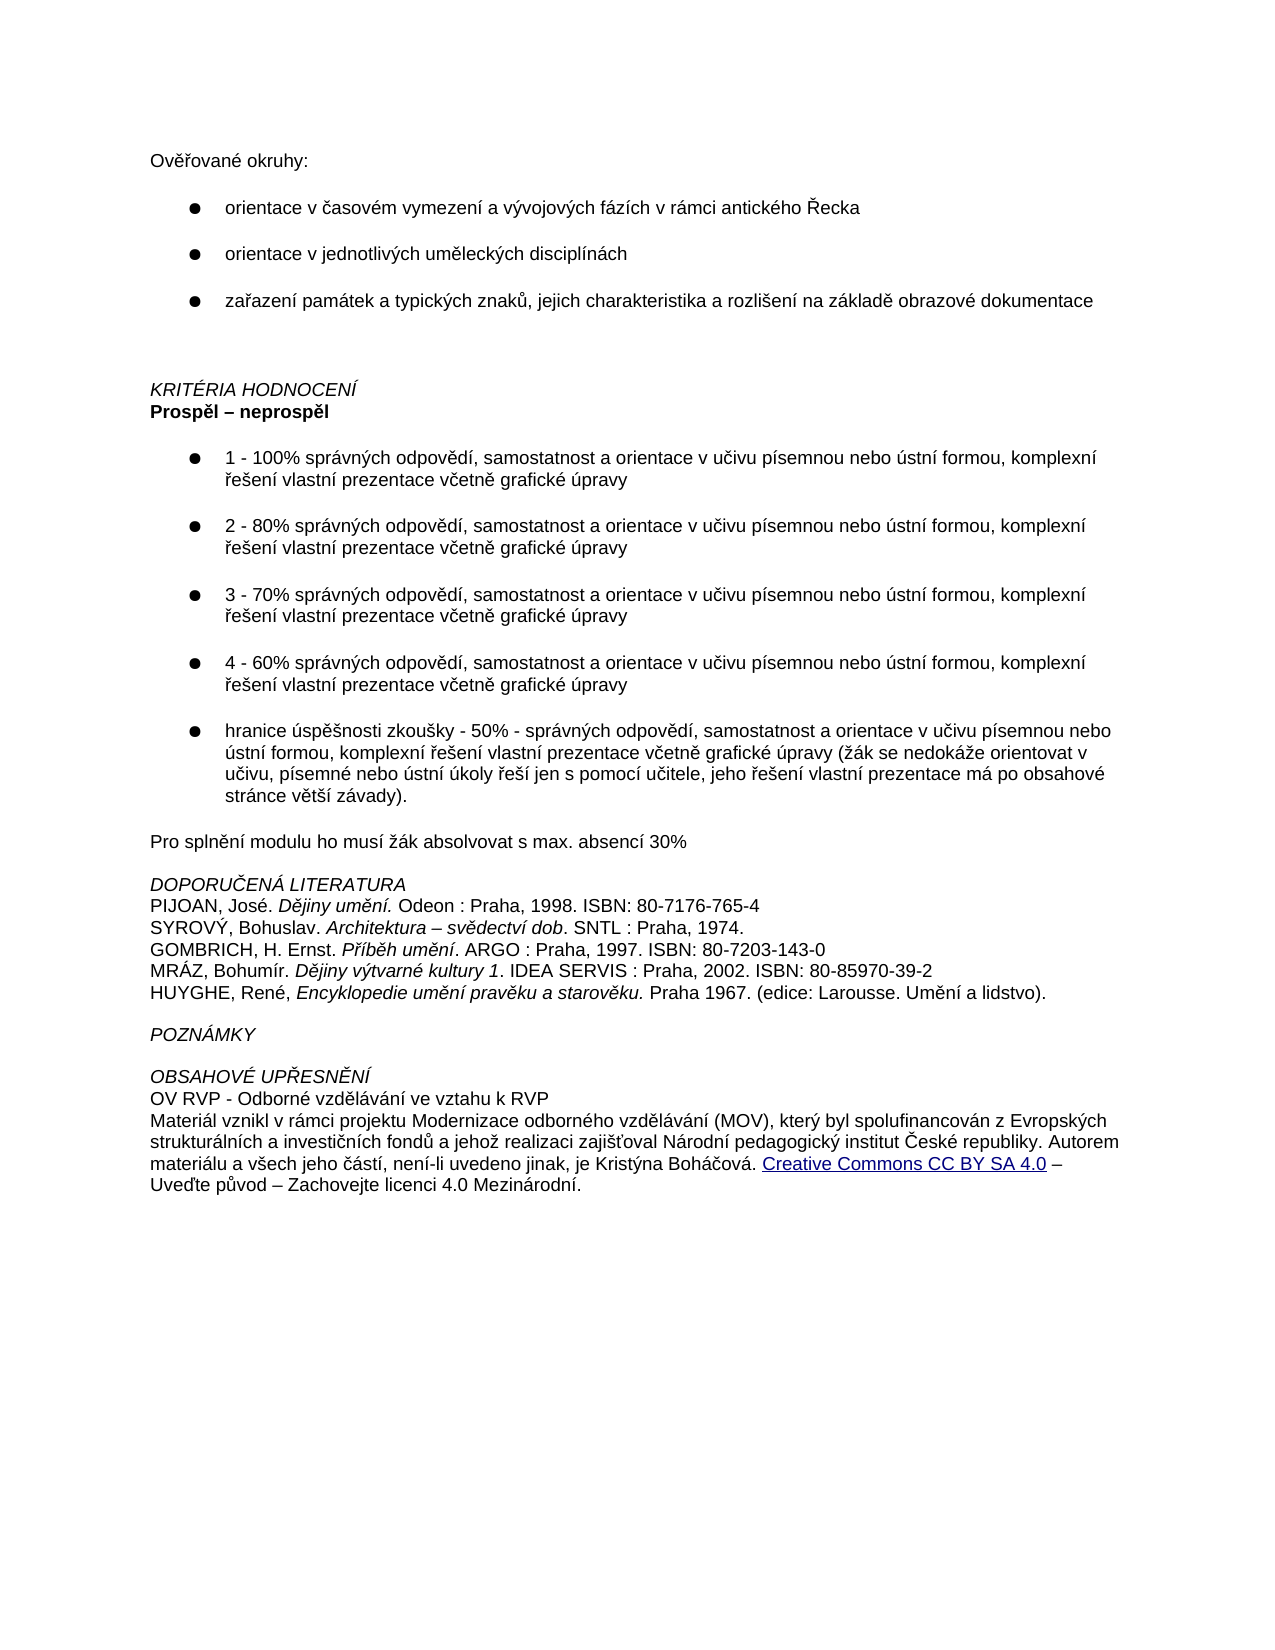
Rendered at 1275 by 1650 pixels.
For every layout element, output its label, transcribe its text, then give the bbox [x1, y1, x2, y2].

text Pro splnění modulu ho musí žák absolvovat s max. absencí 30% [150, 831, 1125, 853]
text Materiál vznikl v rámci projektu Modernizace odborného vzdělávání (MOV), který byl spolufinancován z Evropských strukturálních a investičních fondů a jehož realizaci zajišťoval Národní pedagogický institut České republiky. Autorem materiálu a všech jeho částí, není-li uvedeno jinak, je Kristýna Boháčová. Creative Commons CC BY SA 4.0 – Uveďte původ – Zachovejte licenci 4.0 Mezinárodní. [150, 1109, 1125, 1196]
list 4 - 60% správných odpovědí, samostatnost a orientace v učivu písemnou nebo ústní formou, komplexní řešení vlastní prezentace včetně grafické úpravy [187, 652, 1125, 695]
text HUYGHE, René, Encyklopedie umění pravěku a starověku. Praha 1967. (edice: Larousse. Umění a lidstvo). [150, 982, 1125, 1003]
list 1 - 100% správných odpovědí, samostatnost a orientace v učivu písemnou nebo ústní formou, komplexní řešení vlastní prezentace včetně grafické úpravy [187, 447, 1125, 490]
list hranice úspěšnosti zkoušky - 50% - správných odpovědí, samostatnost a orientace v učivu písemnou nebo ústní formou, komplexní řešení vlastní prezentace včetně grafické úpravy (žák se nedokáže orientovat v učivu, písemné nebo ústní úkoly řeší jen s pomocí učitele, jeho řešení vlastní prezentace má po obsahové stránce větší závady). [187, 720, 1125, 806]
list 3 - 70% správných odpovědí, samostatnost a orientace v učivu písemnou nebo ústní formou, komplexní řešení vlastní prezentace včetně grafické úpravy [187, 583, 1125, 627]
text OV RVP - Odborné vzdělávání ve vztahu k RVP [150, 1088, 1125, 1109]
text MRÁZ, Bohumír. Dějiny výtvarné kultury 1. IDEA SERVIS : Praha, 2002. ISBN: 80-85970-39-2 [150, 960, 1125, 982]
list zařazení památek a typických znaků, jejich charakteristika a rozlišení na základě obrazové dokumentace [187, 290, 1125, 312]
text Prospěl – neprospěl [150, 401, 1125, 422]
subtitle Kritéria hodnocení [150, 379, 1125, 401]
text SYROVÝ, Bohuslav. Architektura – svědectví dob. SNTL : Praha, 1974. [150, 917, 1125, 938]
list orientace v jednotlivých uměleckých disciplínách [187, 243, 1125, 265]
text PIJOAN, José. Dějiny umění. Odeon : Praha, 1998. ISBN: 80-7176-765-4 [150, 895, 1125, 917]
list orientace v časovém vymezení a vývojových fázích v rámci antického Řecka [187, 197, 1125, 218]
text GOMBRICH, H. Ernst. Příběh umění. ARGO : Praha, 1997. ISBN: 80-7203-143-0 [150, 938, 1125, 960]
list 2 - 80% správných odpovědí, samostatnost a orientace v učivu písemnou nebo ústní formou, komplexní řešení vlastní prezentace včetně grafické úpravy [187, 515, 1125, 558]
subtitle Doporučená literatura [150, 874, 1125, 895]
subtitle Poznámky [150, 1024, 1125, 1046]
subtitle Obsahové upřesnění [150, 1066, 1125, 1088]
text Ověřované okruhy: [150, 150, 1125, 172]
